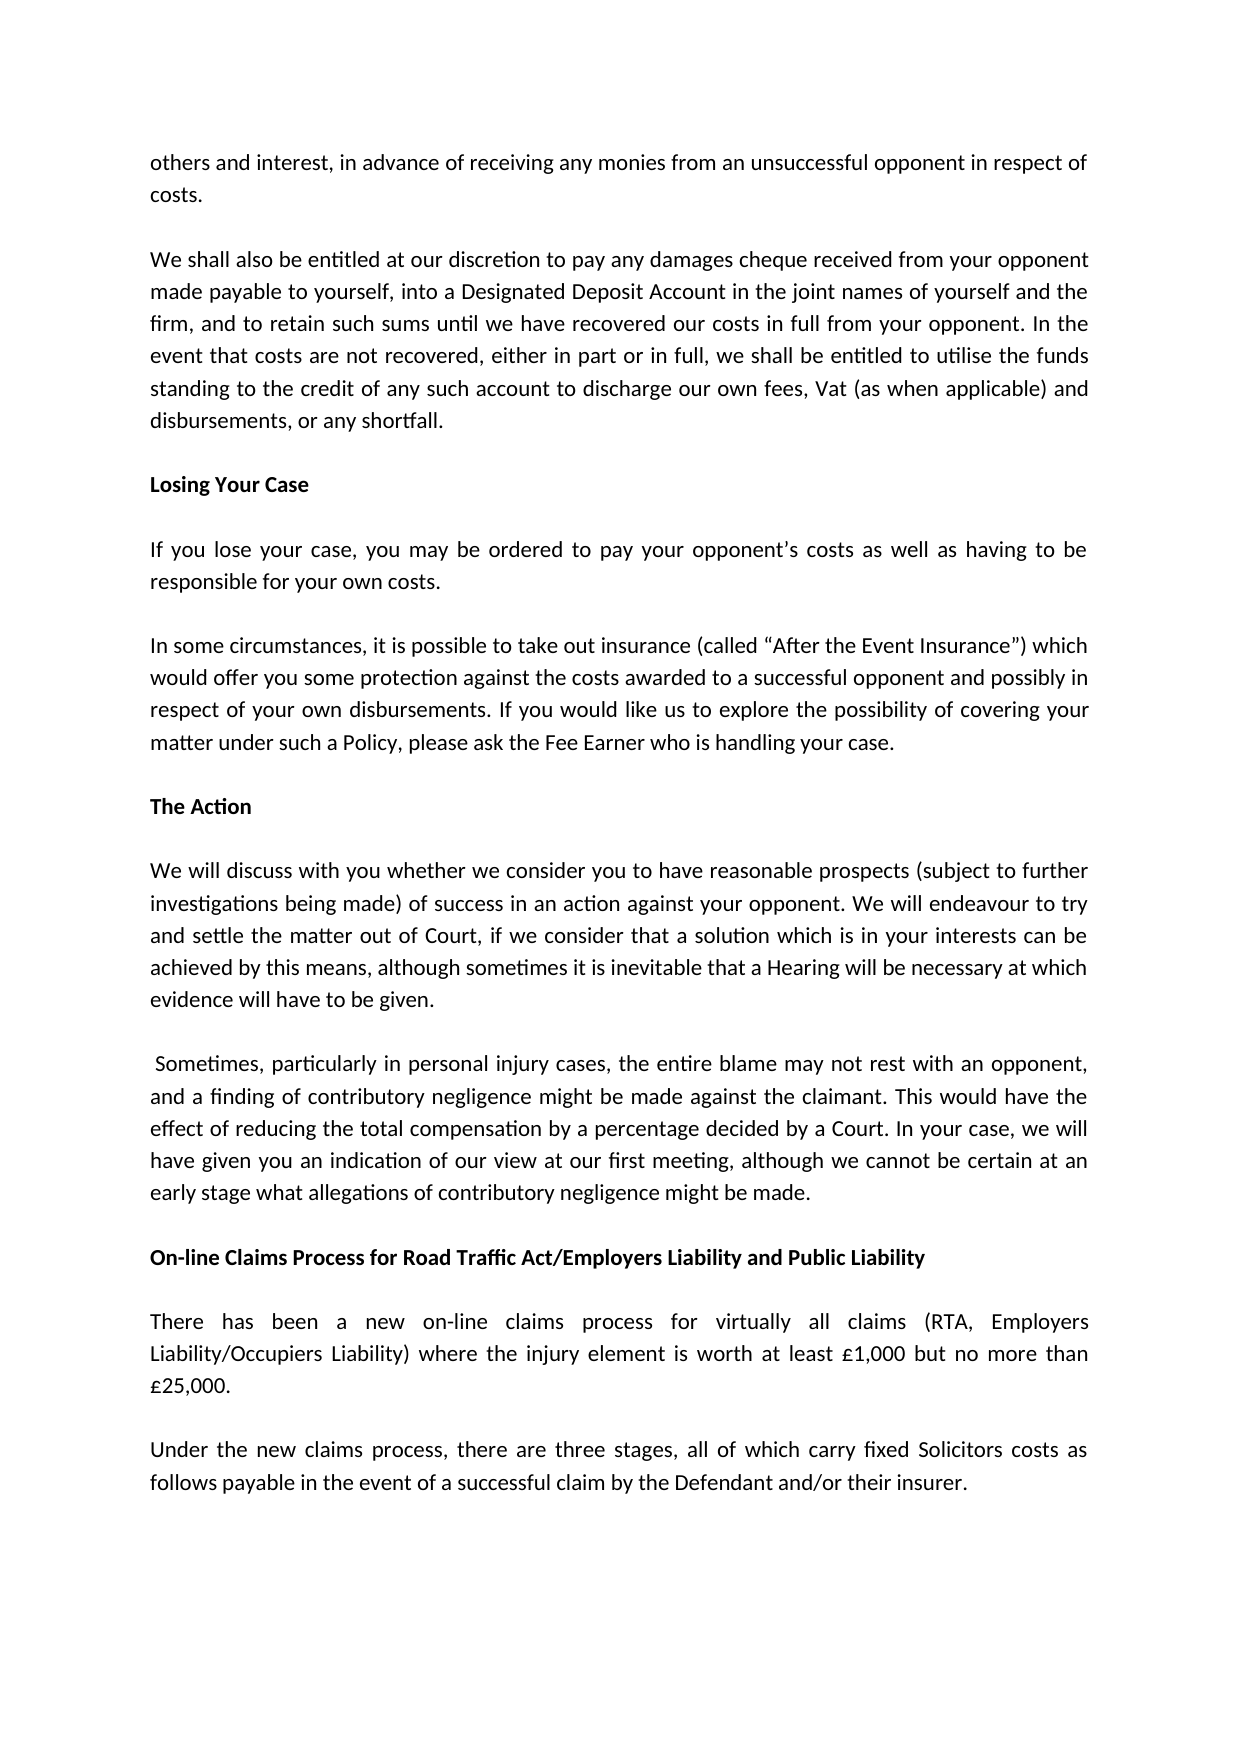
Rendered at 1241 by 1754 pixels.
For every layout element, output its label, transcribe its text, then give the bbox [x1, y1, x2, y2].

text Under the new claims process, there are three stages, all of which carry fixed Solicitors costs as follows payable in the event of a successful claim by the Defendant and/or their insurer. [150, 1436, 1089, 1496]
subtitle Losing Your Case [150, 470, 1113, 498]
text In some circumstances, it is possible to take out insurance (called “After the Event Insurance”) which would offer you some protection against the costs awarded to a successful opponent and possibly in respect of your own disbursements. If you would like us to explore the possibility of covering your matter under such a Policy, please ask the Fee Earner who is handling your case. [150, 631, 1091, 756]
subtitle On-line Claims Process for Road Traffic Act/Employers Liability and Public Liability [150, 1243, 1113, 1271]
text There has been a new on-line claims process for virtually all claims (RTA, Employers Liability/Occupiers Liability) where the injury element is worth at least £1,000 but no more than £25,000. [150, 1307, 1091, 1400]
text others and interest, in advance of receiving any monies from an unsuccessful opponent in respect of costs. [150, 148, 1090, 208]
text If you lose your case, you may be ordered to pay your opponent’s costs as well as having to be responsible for your own costs. [150, 535, 1089, 595]
text We shall also be entitled at our discretion to pay any damages cheque received from your opponent made payable to yourself, into a Designated Deposit Account in the joint names of yourself and the firm, and to retain such sums until we have recovered our costs in full from your opponent. In the event that costs are not recovered, either in part or in full, we shall be entitled to utilise the funds standing to the credit of any such account to discharge our own fees, Vat (as when applicable) and disbursements, or any shortfall. [150, 245, 1091, 434]
subtitle The Action [150, 792, 1113, 820]
text Sometimes, particularly in personal injury cases, the entire blame may not rest with an opponent, and a finding of contributory negligence might be made against the claimant. This would have the effect of reducing the total compensation by a percentage decided by a Court. In your case, we will have given you an indication of our view at our first meeting, although we cannot be certain at an early stage what allegations of contributory negligence might be made. [150, 1049, 1089, 1206]
text We will discuss with you whether we consider you to have reasonable prospects (subject to further investigations being made) of success in an action against your opponent. We will endeavour to try and settle the matter out of Court, if we consider that a solution which is in your interests can be achieved by this means, although sometimes it is inevitable that a Hearing will be necessary at which evidence will have to be given. [150, 857, 1090, 1013]
